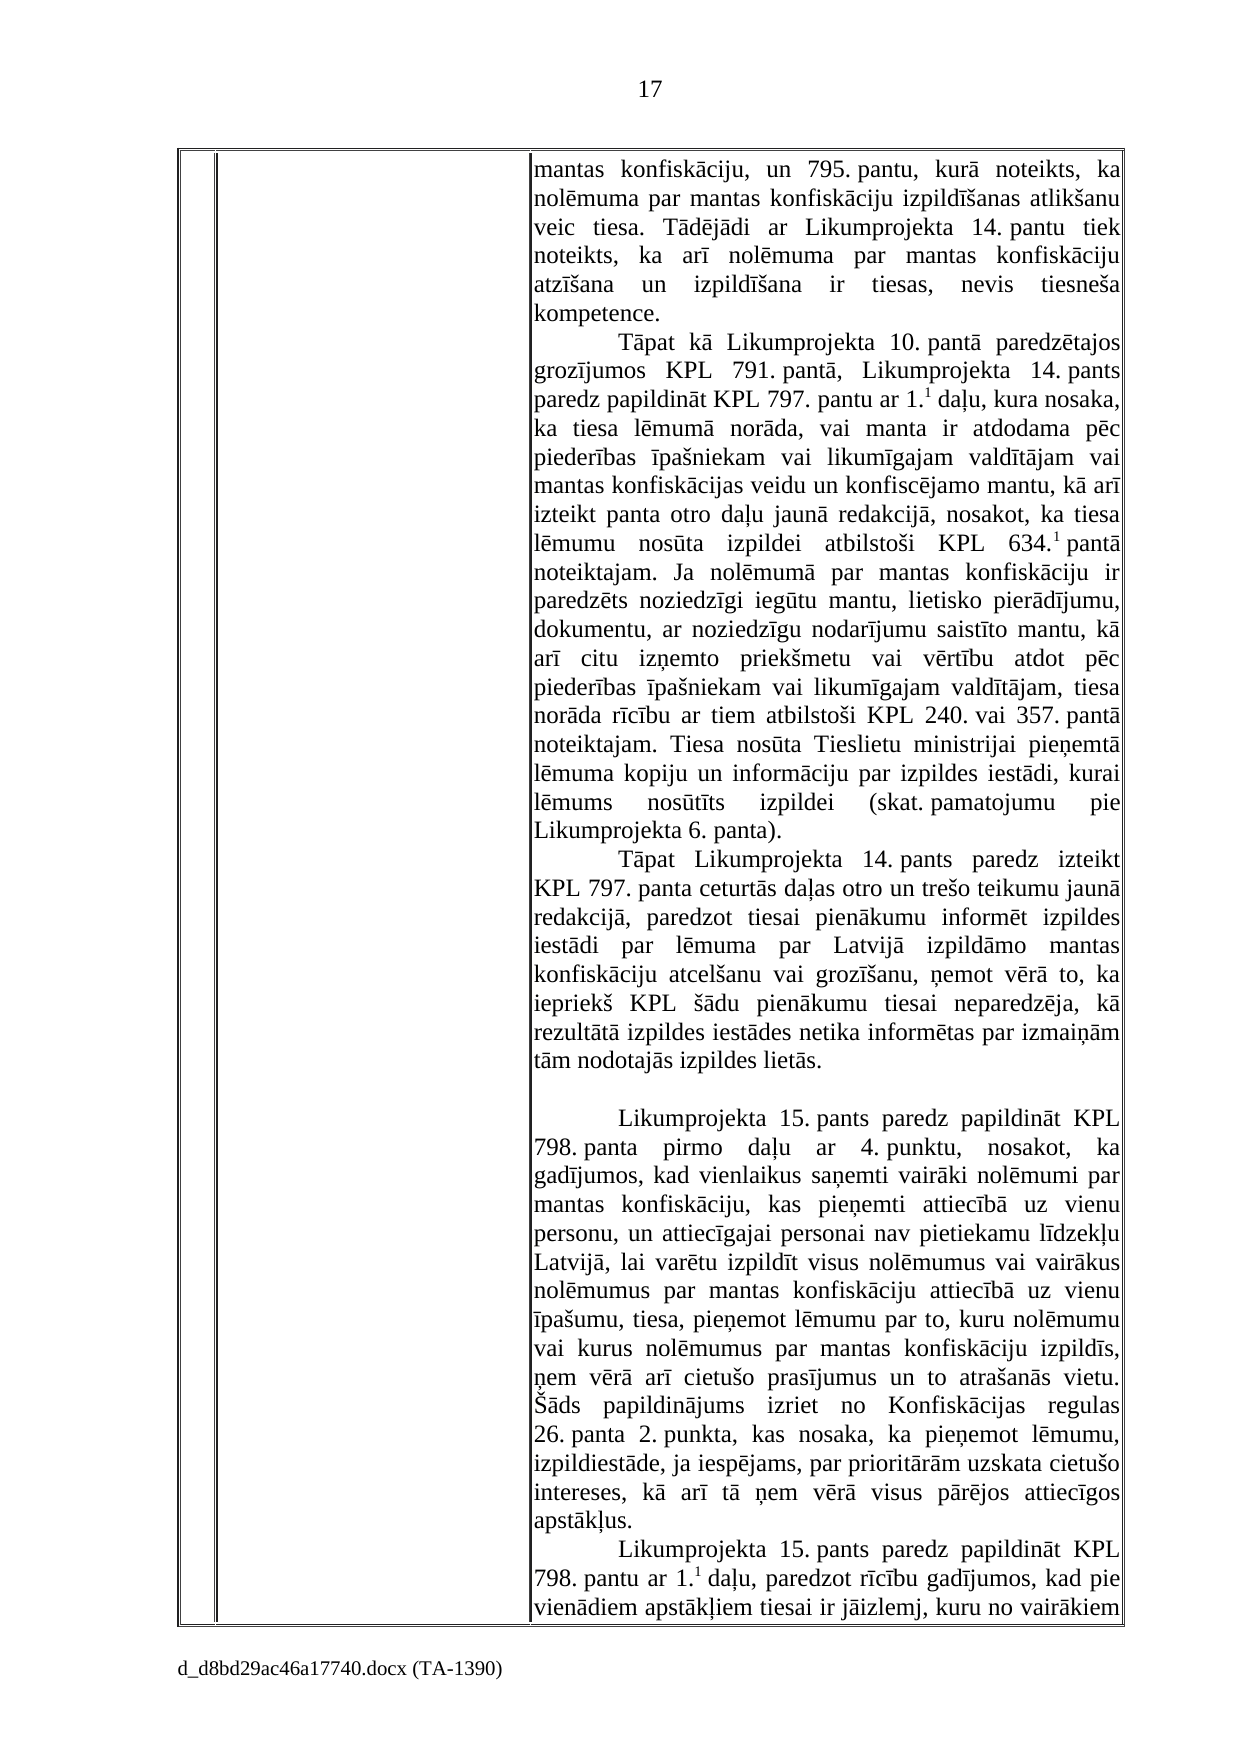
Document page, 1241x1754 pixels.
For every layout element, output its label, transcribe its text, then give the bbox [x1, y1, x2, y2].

table_cell 2. [179, 149, 216, 1623]
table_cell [216, 151, 530, 1623]
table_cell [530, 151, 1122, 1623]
